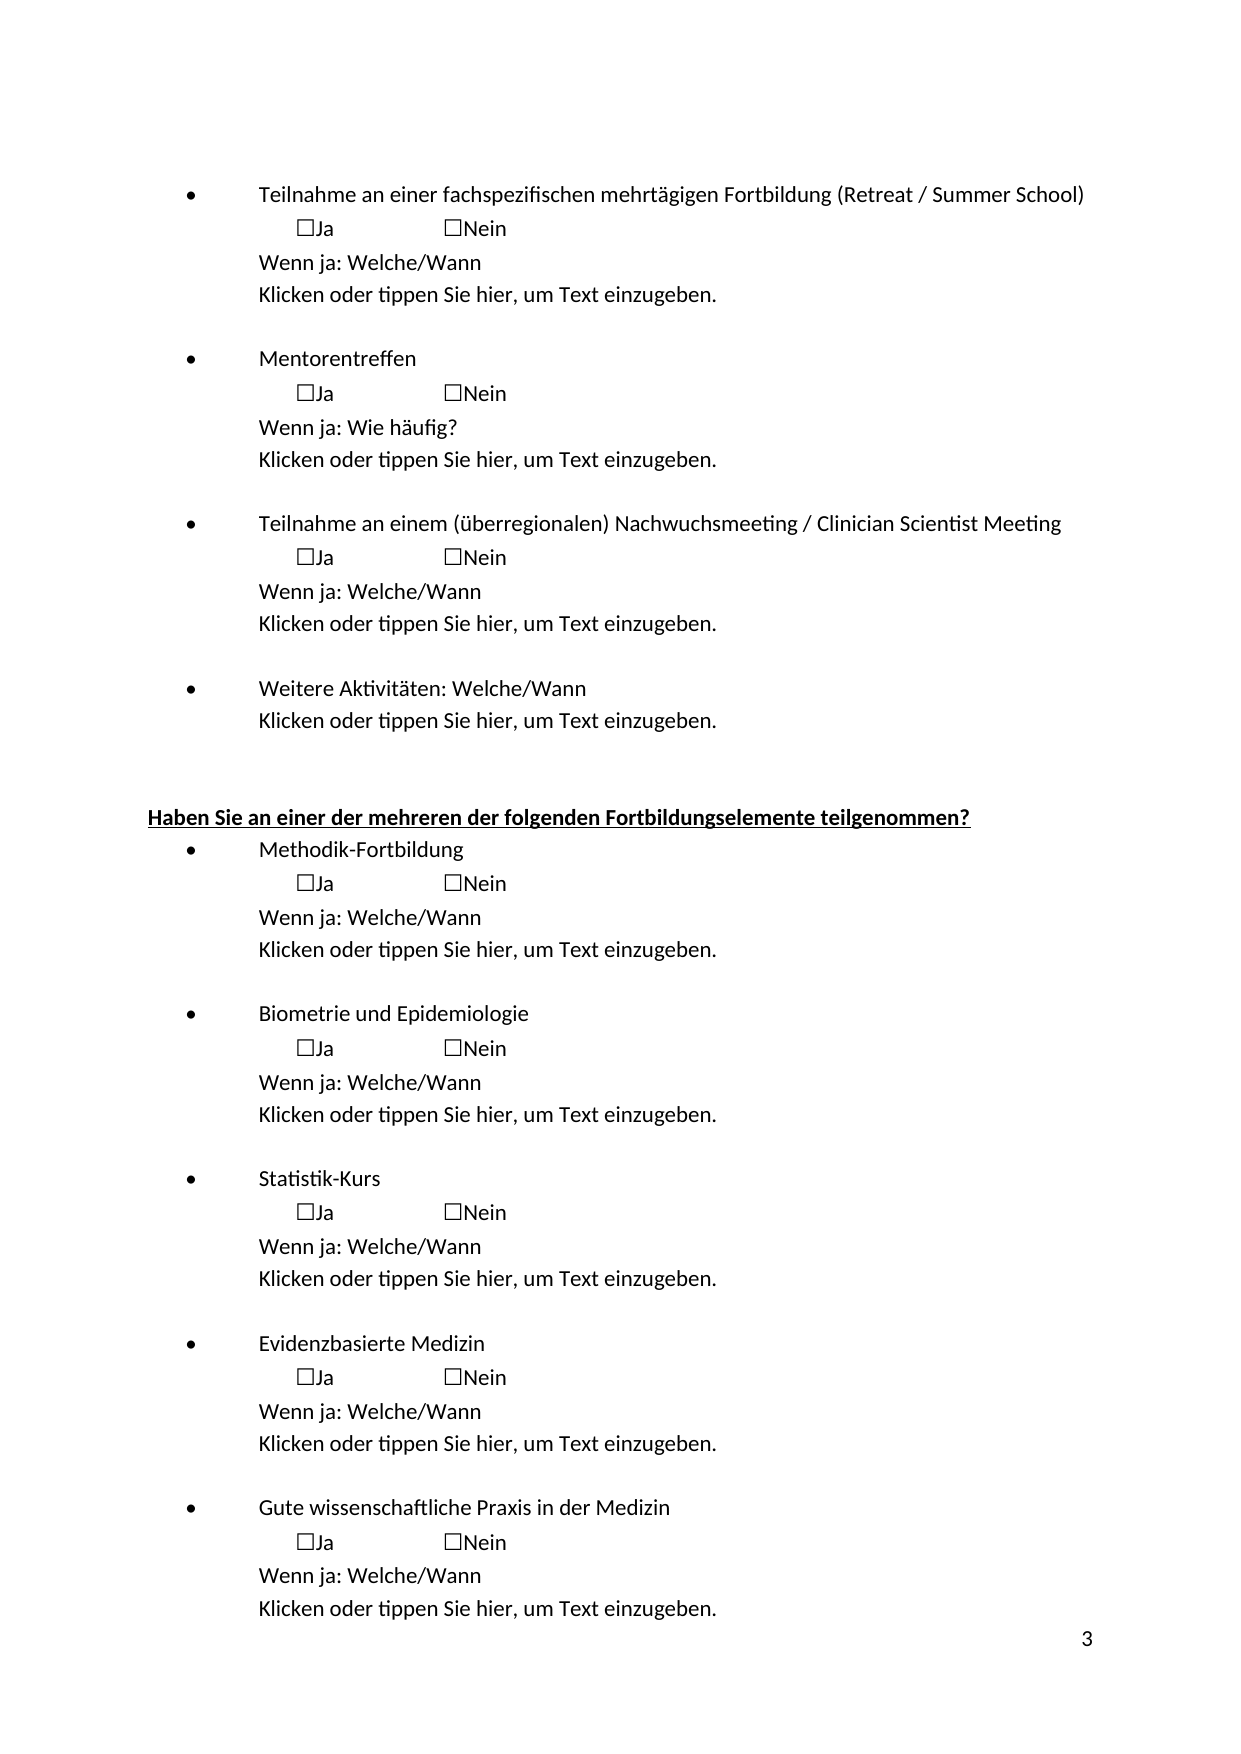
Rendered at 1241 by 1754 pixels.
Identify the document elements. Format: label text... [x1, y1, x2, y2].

text Ja Nein [221, 1196, 1093, 1228]
list Methodik-Fortbildung [185, 835, 1093, 863]
text Wenn ja: Wie häufig? [185, 413, 1093, 441]
text Wenn ja: Welche/Wann [185, 903, 1093, 931]
text Ja Nein [221, 1526, 1093, 1557]
text Ja Nein [221, 541, 1093, 573]
text Haben Sie an einer der mehreren der folgenden Fortbildungselemente teilgenommen? [148, 803, 1093, 831]
list Mentorentreffen [185, 344, 1093, 372]
text Wenn ja: Welche/Wann [185, 1397, 1093, 1425]
text Wenn ja: Welche/Wann [185, 1232, 1093, 1260]
list Evidenzbasierte Medizin [185, 1329, 1093, 1357]
text Ja Nein [221, 867, 1093, 898]
list Statistik-Kurs [185, 1164, 1093, 1192]
text Ja Nein [221, 377, 1093, 408]
text Wenn ja: Welche/Wann [185, 577, 1093, 605]
text Ja Nein [221, 1032, 1093, 1063]
list Teilnahme an einem (überregionalen) Nachwuchsmeeting / Clinician Scientist Meeting [185, 509, 1093, 537]
text Ja Nein [221, 212, 1093, 243]
text Wenn ja: Welche/Wann [185, 248, 1093, 276]
list Weitere Aktivitäten: Welche/Wann [185, 674, 1093, 702]
text Wenn ja: Welche/Wann [185, 1562, 1093, 1590]
text Ja Nein [221, 1361, 1093, 1392]
list Biometrie und Epidemiologie [185, 999, 1093, 1027]
list Teilnahme an einer fachspezifischen mehrtägigen Fortbildung (Retreat / Summer School) [185, 180, 1093, 208]
list Gute wissenschaftliche Praxis in der Medizin [185, 1493, 1093, 1522]
text Wenn ja: Welche/Wann [185, 1068, 1093, 1096]
